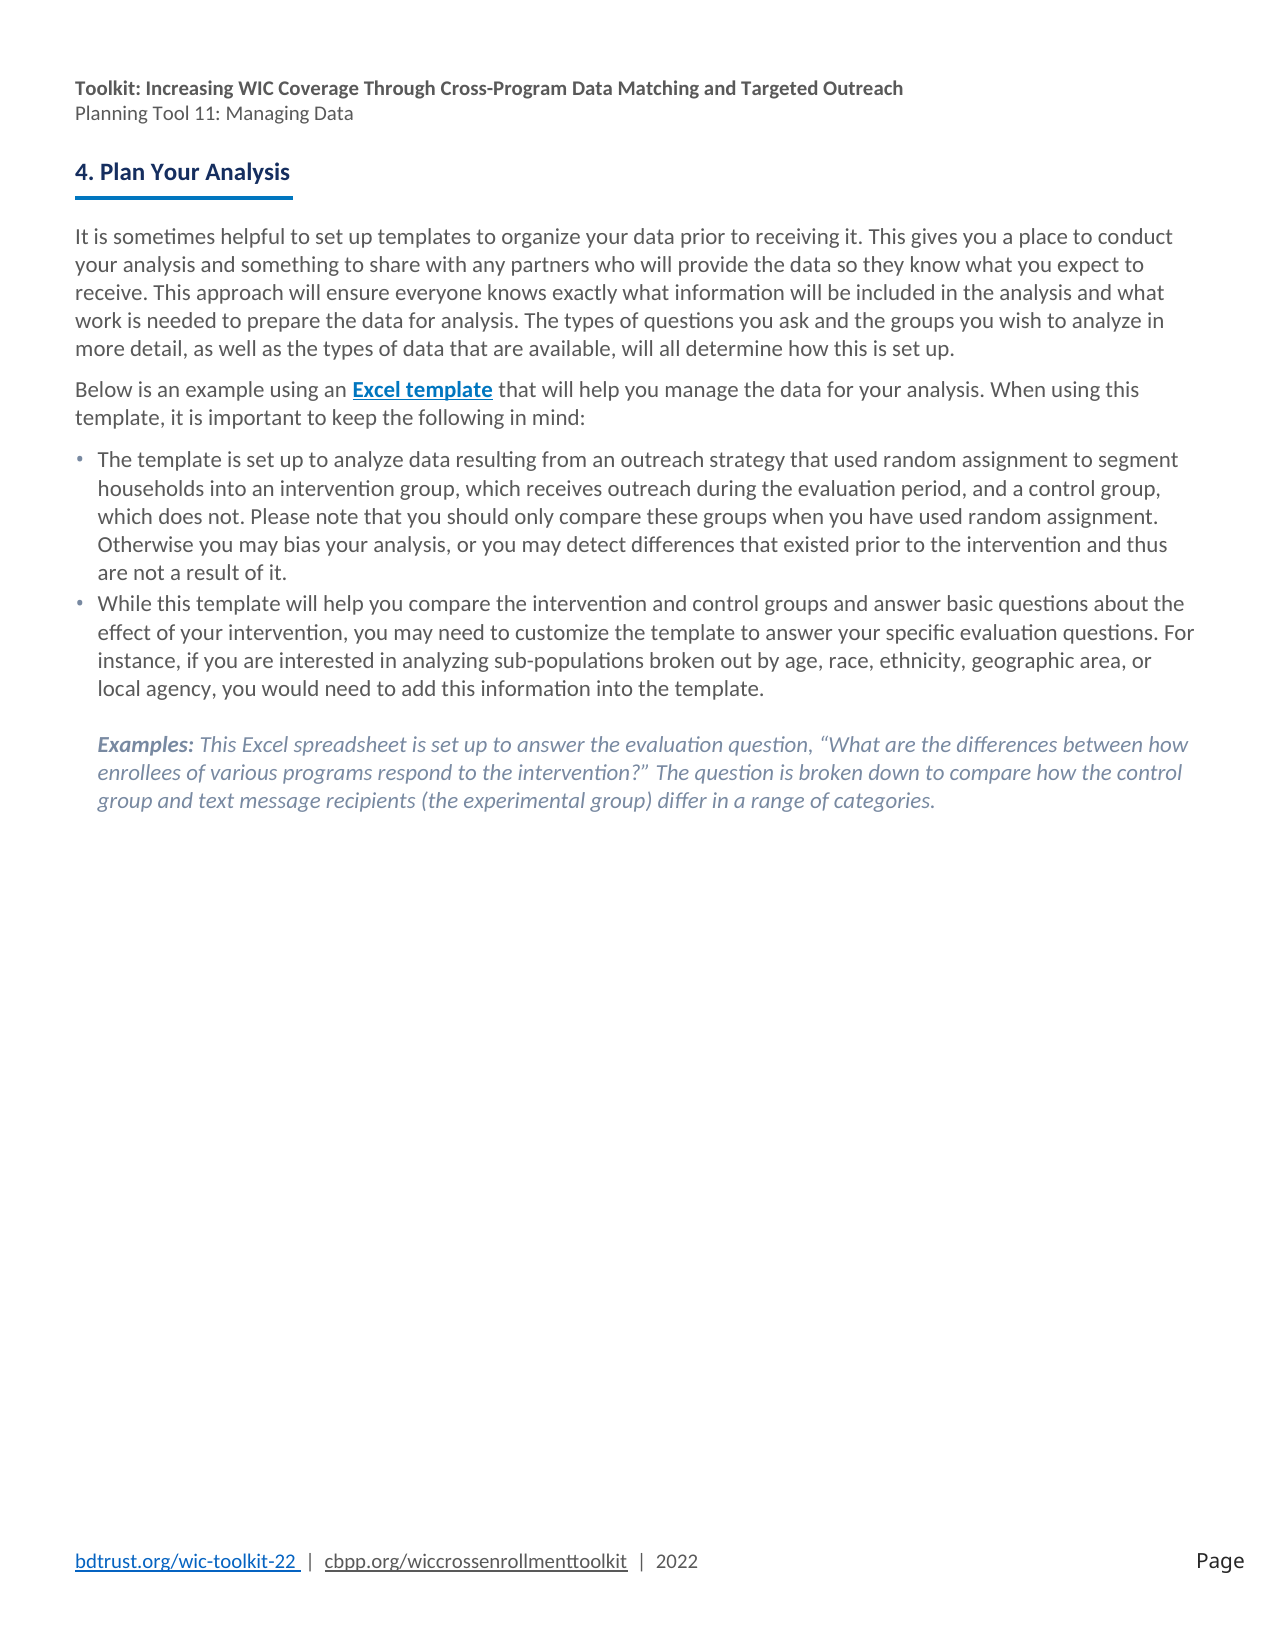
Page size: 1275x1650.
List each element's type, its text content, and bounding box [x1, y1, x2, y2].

list While this template will help you compare the intervention and control groups and answer basic questions about the effect of your intervention, you may need to customize the template to answer your specific evaluation questions. For instance, if you are interested in analyzing sub-populations broken out by age, race, ethnicity, geographic area, or local agency, you would need to add this information into the template. [75, 587, 1200, 702]
list Examples: This Excel spreadsheet is set up to answer the evaluation question, “What are the differences between how enrollees of various programs respond to the intervention?” The question is broken down to compare how the control group and text message recipients (the experimental group) differ in a range of categories. [97, 730, 1200, 814]
text Below is an example using an Excel template that will help you manage the data for your analysis. When using this template, it is important to keep the following in mind: [75, 375, 1200, 431]
text It is sometimes helpful to set up templates to organize your data prior to receiving it. This gives you a place to conduct your analysis and something to share with any partners who will provide the data so they know what you expect to receive. This approach will ensure everyone knows exactly what information will be included in the analysis and what work is needed to prepare the data for analysis. The types of questions you ask and the groups you wish to analyze in more detail, as well as the types of data that are available, will all determine how this is set up. [75, 222, 1200, 362]
list The template is set up to analyze data resulting from an outreach strategy that used random assignment to segment households into an intervention group, which receives outreach during the evaluation period, and a control group, which does not. Please note that you should only compare these groups when you have used random assignment. Otherwise you may bias your analysis, or you may detect differences that existed prior to the intervention and thus are not a result of it. [75, 443, 1200, 587]
text 4. Plan Your Analysis [75, 156, 1200, 187]
